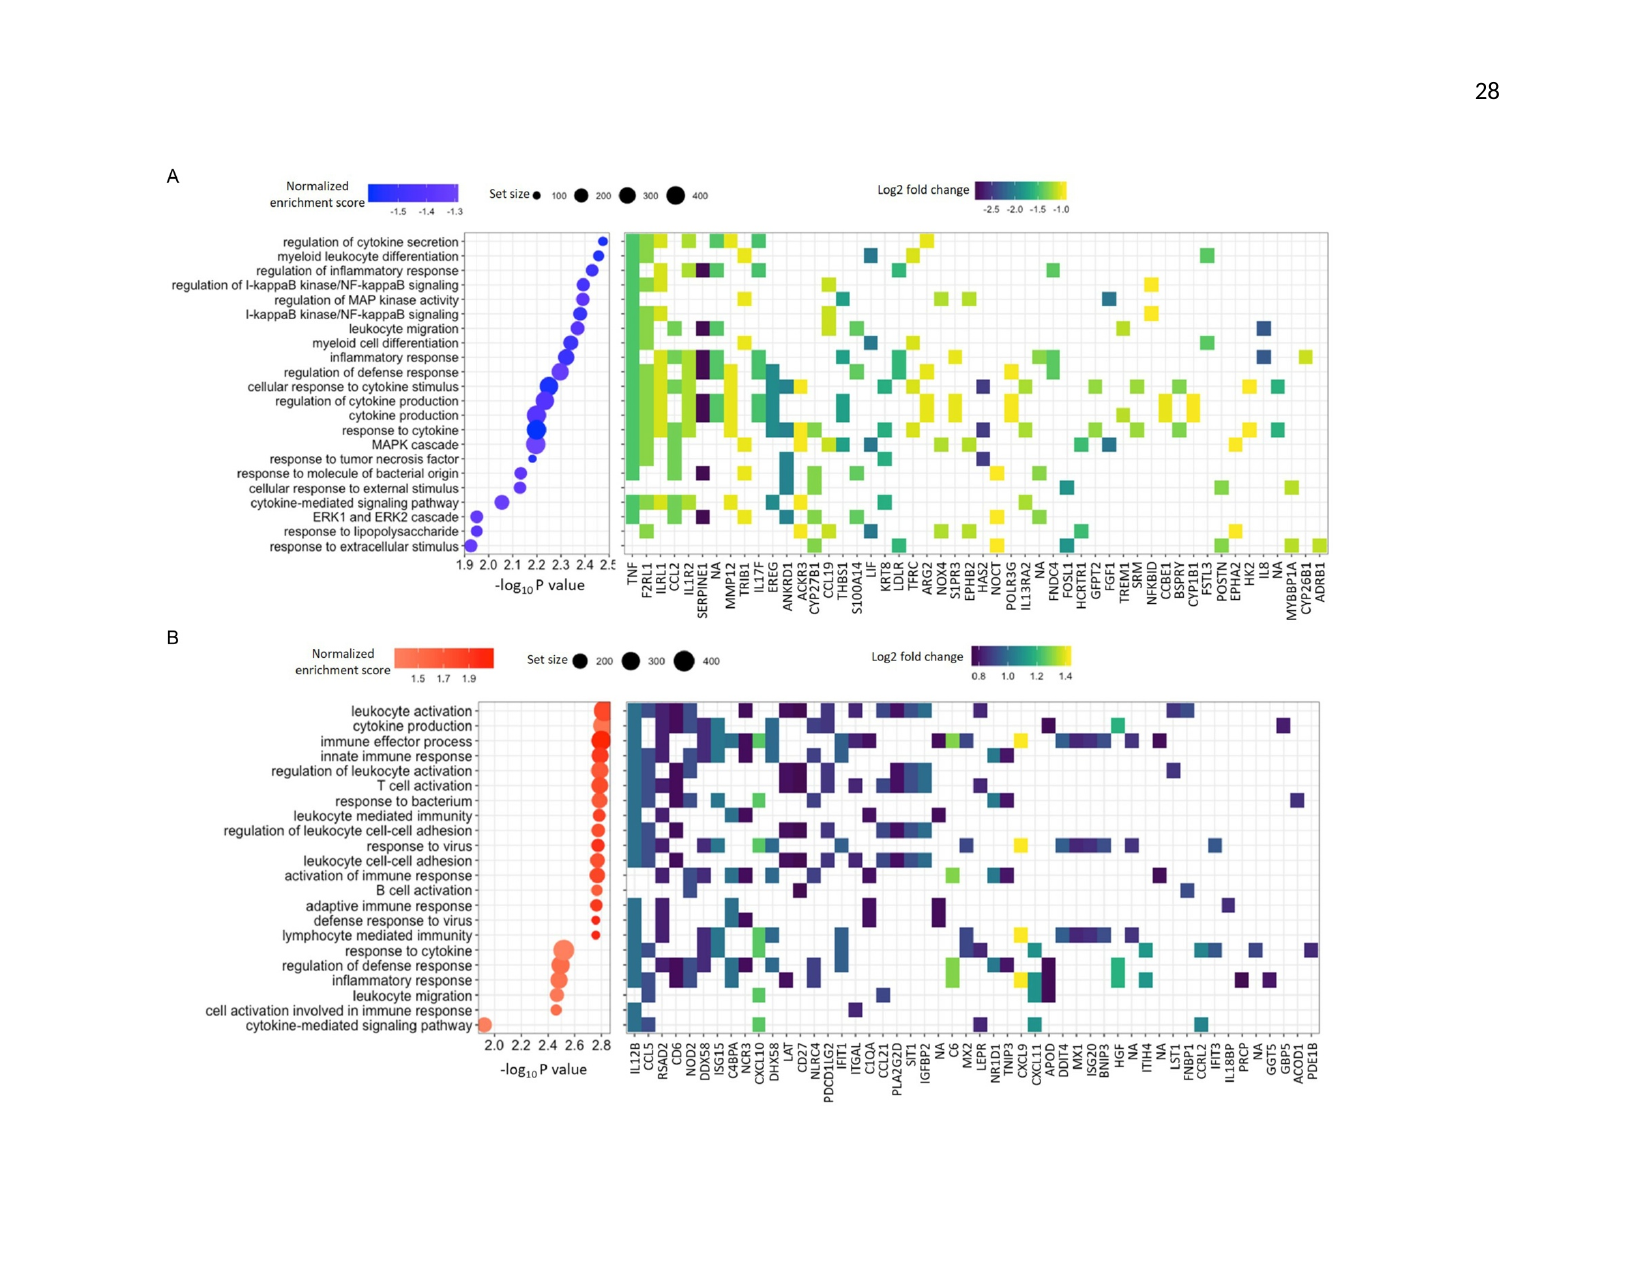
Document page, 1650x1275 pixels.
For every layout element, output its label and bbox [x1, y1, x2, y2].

picture [150, 150, 1353, 1125]
